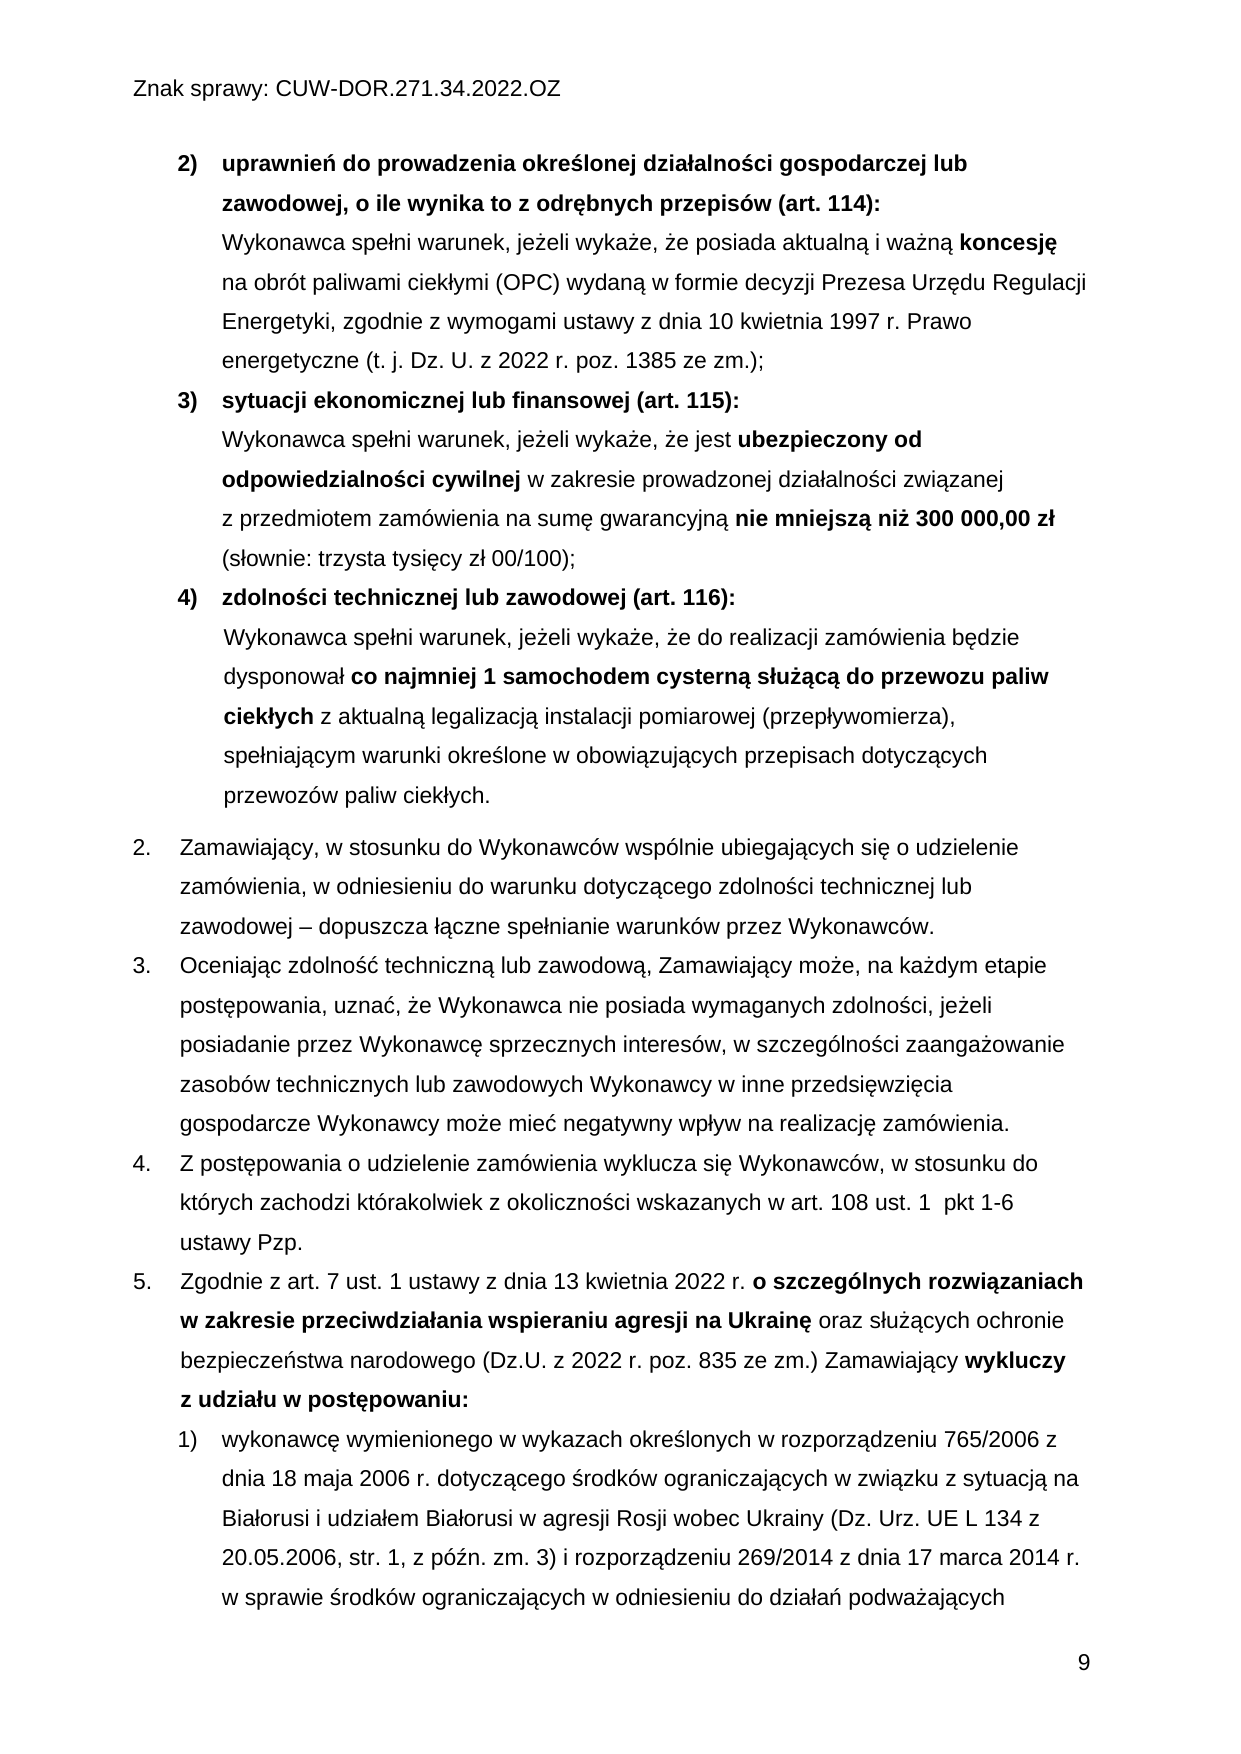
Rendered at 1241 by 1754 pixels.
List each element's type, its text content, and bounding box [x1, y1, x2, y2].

list uprawnień do prowadzenia określonej działalności gospodarczej lub zawodowej, o ile wynika to z odrębnych przepisów (art. 114): [177, 150, 1088, 216]
text Wykonawca spełni warunek, jeżeli wykaże, że jest ubezpieczony od odpowiedzialności cywilnej w zakresie prowadzonej działalności związanej z przedmiotem zamówienia na sumę gwarancyjną nie mniejszą niż 300 000,00 zł (słownie: trzysta tysięcy zł 00/100); [222, 426, 1088, 571]
list Zgodnie z art. 7 ust. 1 ustawy z dnia 13 kwietnia 2022 r. o szczególnych rozwiązaniach w zakresie przeciwdziałania wspieraniu agresji na Ukrainę oraz służących ochronie bezpieczeństwa narodowego (Dz.U. z 2022 r. poz. 835 ze zm.) Zamawiający wykluczy z udziału w postępowaniu: [133, 1268, 1090, 1413]
list Z postępowania o udzielenie zamówienia wyklucza się Wykonawców, w stosunku do których zachodzi którakolwiek z okoliczności wskazanych w art. 108 ust. 1 pkt 1-6 ustawy Pzp. [132, 1149, 1090, 1255]
list Oceniając zdolność techniczną lub zawodową, Zamawiający może, na każdym etapie postępowania, uznać, że Wykonawca nie posiada wymaganych zdolności, jeżeli posiadanie przez Wykonawcę sprzecznych interesów, w szczególności zaangażowanie zasobów technicznych lub zawodowych Wykonawcy w inne przedsięwzięcia gospodarcze Wykonawcy może mieć negatywny wpływ na realizację zamówienia. [132, 952, 1090, 1136]
list Zamawiający, w stosunku do Wykonawców wspólnie ubiegających się o udzielenie zamówienia, w odniesieniu do warunku dotyczącego zdolności technicznej lub zawodowej – dopuszcza łączne spełnianie warunków przez Wykonawców. [132, 834, 1090, 939]
list zdolności technicznej lub zawodowej (art. 116): [177, 584, 1088, 611]
text Wykonawca spełni warunek, jeżeli wykaże, że do realizacji zamówienia będzie dysponował co najmniej 1 samochodem cysterną służącą do przewozu paliw ciekłych z aktualną legalizacją instalacji pomiarowej (przepływomierza), spełniającym warunki określone w obowiązujących przepisach dotyczących przewozów paliw ciekłych. [223, 624, 1088, 808]
list sytuacji ekonomicznej lub finansowej (art. 115): [177, 387, 1088, 413]
list Wykonawca spełni warunek, jeżeli wykaże, że posiada aktualną i ważną koncesję na obrót paliwami ciekłymi (OPC) wydaną w formie decyzji Prezesa Urzędu Regulacji Energetyki, zgodnie z wymogami ustawy z dnia 10 kwietnia 1997 r. Prawo energetyczne (t. j. Dz. U. z 2022 r. poz. 1385 ze zm.); [222, 229, 1088, 374]
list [177, 1426, 1090, 1610]
